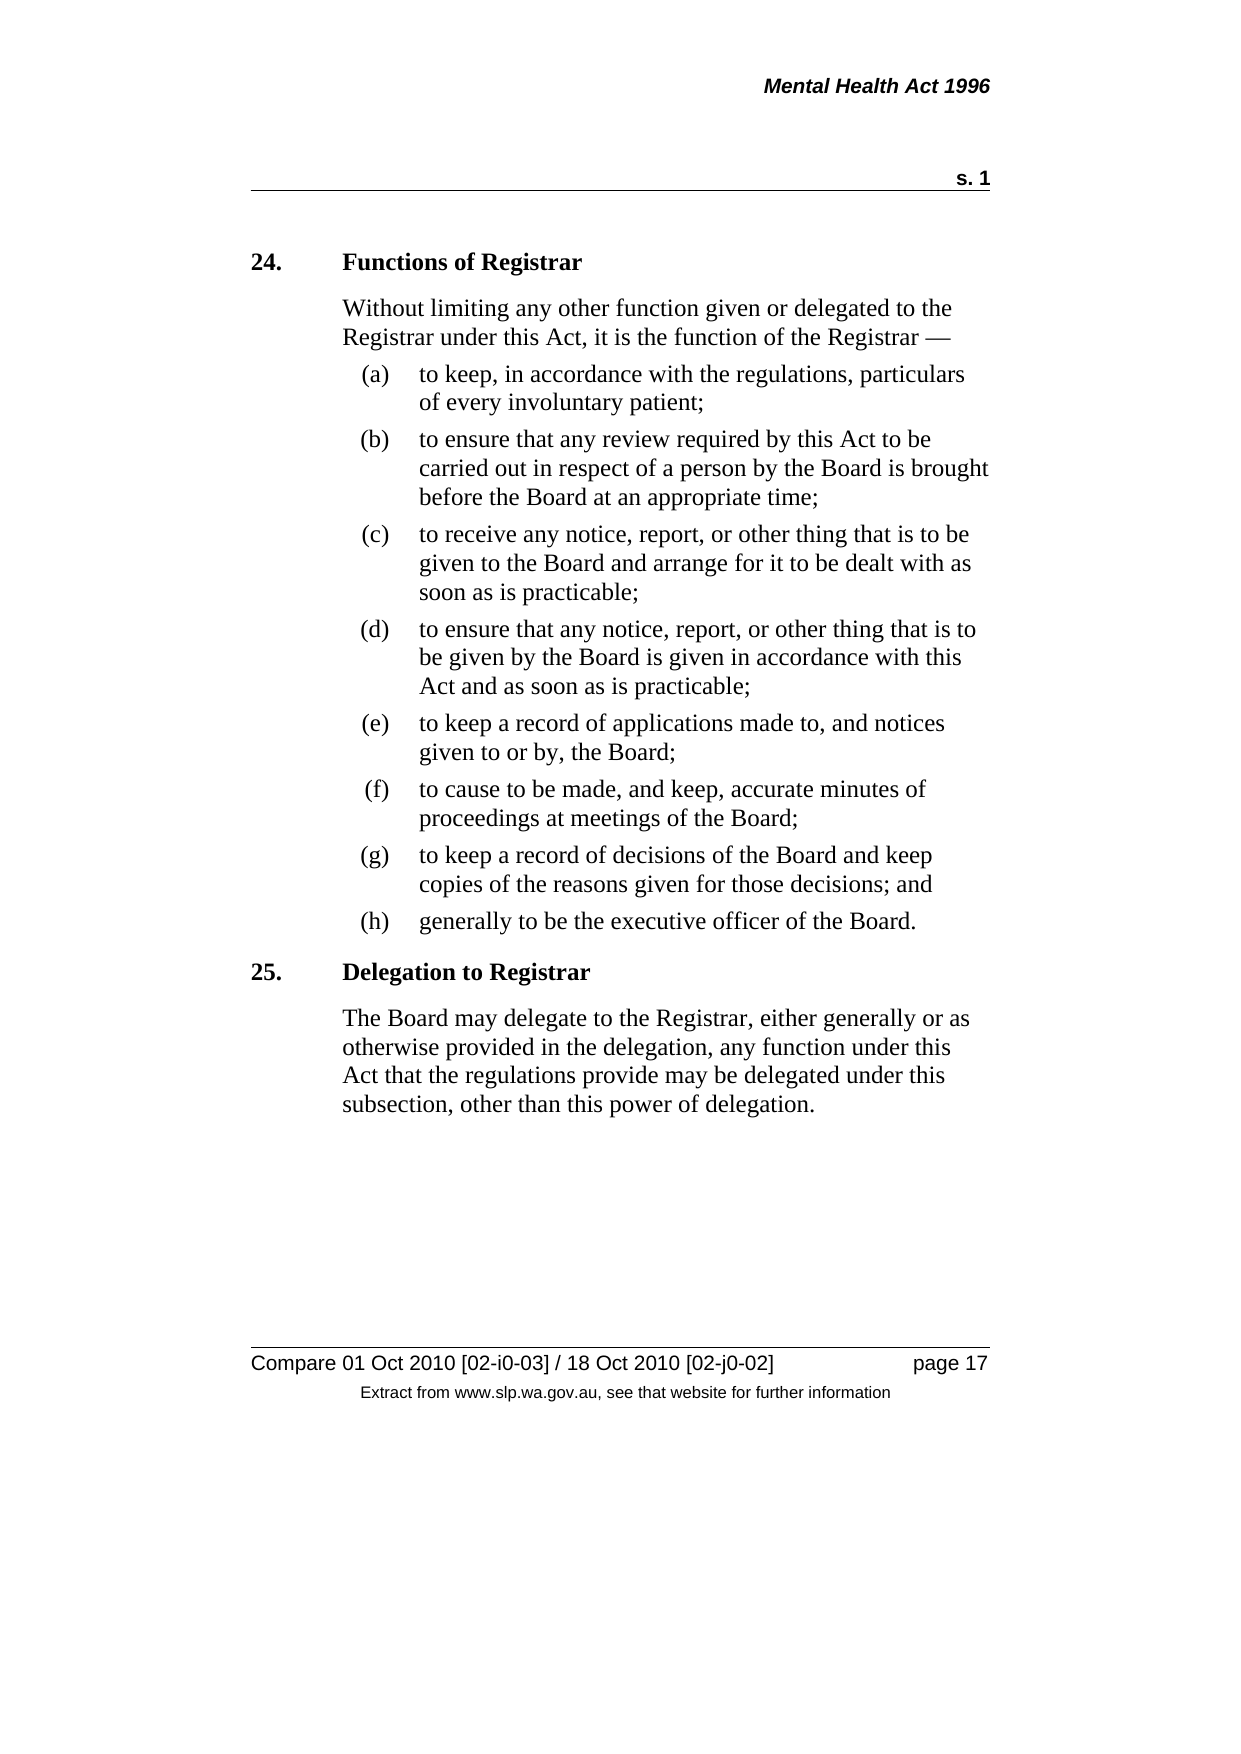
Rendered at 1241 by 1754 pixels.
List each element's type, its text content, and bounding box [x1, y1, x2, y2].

text (d) to ensure that any notice, report, or other thing that is to be given by the Board is given in accordance with this Act and as soon as is practicable; [251, 614, 990, 700]
text (b) to ensure that any review required by this Act to be carried out in respect of a person by the Board is brought before the Board at an appropriate time; [251, 424, 990, 511]
text The Board may delegate to the Registrar, either generally or as otherwise provided in the delegation, any function under this Act that the regulations provide may be delegated under this subsection, other than this power of delegation. [251, 1003, 990, 1118]
text (e) to keep a record of applications made to, and notices given to or by, the Board; [251, 708, 990, 766]
text (c) to receive any notice, report, or other thing that is to be given to the Board and arrange for it to be dealt with as soon as is practicable; [251, 519, 990, 605]
text (a) to keep, in accordance with the regulations, particulars of every involuntary patient; [251, 359, 990, 416]
text (f) to cause to be made, and keep, accurate minutes of proceedings at meetings of the Board; [251, 774, 990, 832]
text Without limiting any other function given or delegated to the Registrar under this Act, it is the function of the Registrar — [251, 293, 990, 350]
text (g) to keep a record of decisions of the Board and keep copies of the reasons given for those decisions; and [251, 840, 990, 897]
subtitle 25. Delegation to Registrar [251, 957, 990, 986]
subtitle 24. Functions of Registrar [251, 247, 990, 276]
text (h) generally to be the executive officer of the Board. [251, 906, 990, 934]
